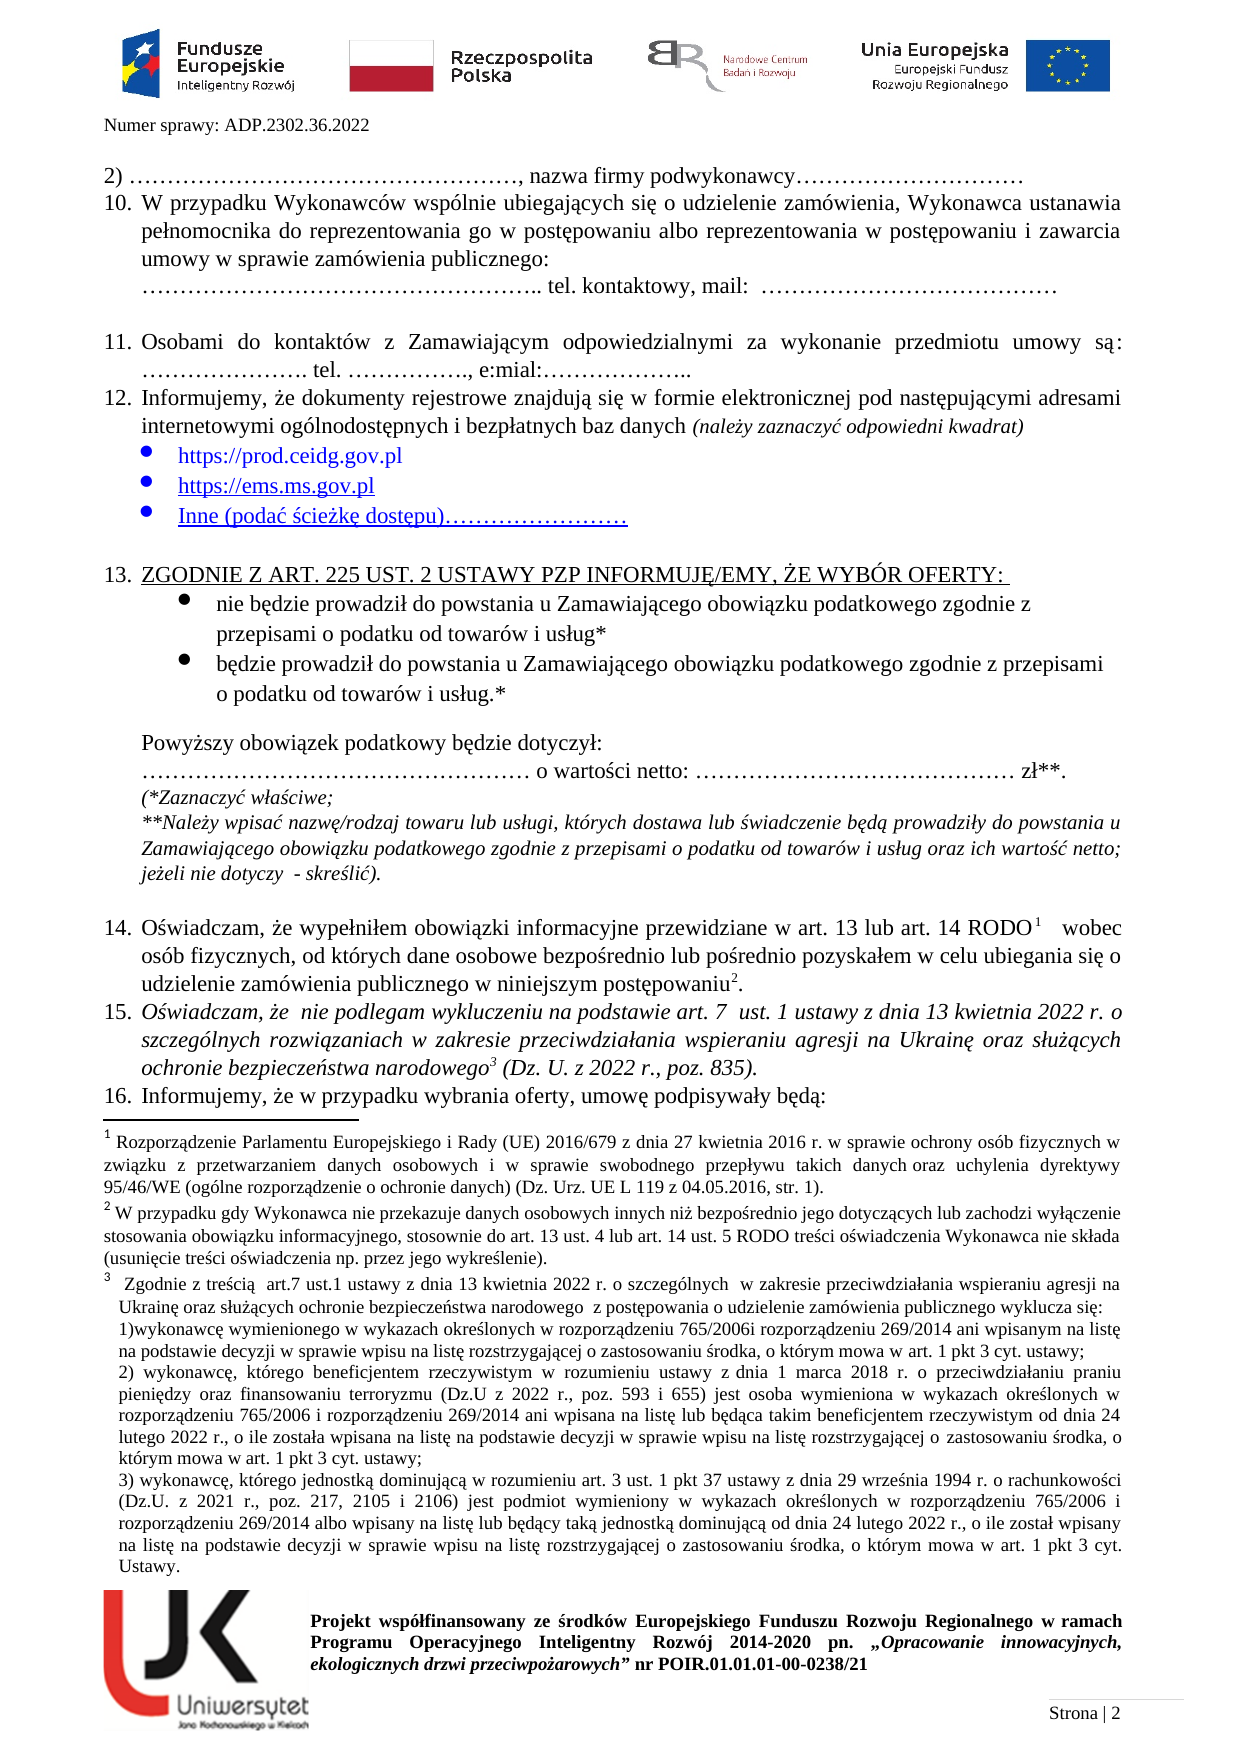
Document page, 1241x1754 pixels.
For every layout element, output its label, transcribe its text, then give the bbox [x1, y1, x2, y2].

list Oświadczam, że nie podlegam wykluczeniu na podstawie art. 7 ust. 1 ustawy z dnia 13 kwietnia 2022 r. o szczególnych rozwiązaniach w zakresie przeciwdziałania wspieraniu agresji na Ukrainę oraz służących ochronie bezpieczeństwa narodowego (Dz. U. z 2022 r., poz. 835). [103, 998, 1122, 1080]
text …………………………………………….. tel. kontaktowy, mail: ………………………………… [141, 273, 1122, 299]
list Informujemy, że w przypadku wybrania oferty, umowę podpisywały będą: [103, 1082, 1122, 1108]
picture [103, 11, 1127, 114]
text (*Zaznaczyć właściwe; [141, 785, 1122, 809]
list nie będzie prowadził do powstania u Zamawiającego obowiązku podatkowego zgodnie z przepisami o podatku od towarów i usług* [178, 589, 1122, 647]
list Oświadczam, że wypełniłem obowiązki informacyjne przewidziane w art. 13 lub art. 14 RODO wobec osób fizycznych, od których dane osobowe bezpośrednio lub pośrednio pozyskałem w celu ubiegania się o udzielenie zamówienia publicznego w niniejszym postępowaniu. [103, 914, 1122, 997]
list Osobami do kontaktów z Zamawiającym odpowiedzialnymi za wykonanie przedmiotu umowy są: …………………. tel. ……………., e:mial:……………….. [103, 328, 1122, 383]
text Powyższy obowiązek podatkowy będzie dotyczył: [141, 729, 1122, 755]
list Informujemy, że dokumenty rejestrowe znajdują się w formie elektronicznej pod następującymi adresami internetowymi ogólnodostępnych i bezpłatnych baz danych (należy zaznaczyć odpowiedni kwadrat) [103, 384, 1122, 438]
text …………………………………………… o wartości netto: …………………………………… zł**. [141, 757, 1122, 783]
text **Należy wpisać nazwę/rodzaj towaru lub usługi, których dostawa lub świadczenie będą prowadziły do powstania u Zamawiającego obowiązku podatkowego zgodnie z przepisami o podatku od towarów i usług oraz ich wartość netto; jeżeli nie dotyczy - skreślić). [141, 810, 1122, 885]
list Inne (podać ścieżkę dostępu)…………………… [141, 501, 1122, 531]
list W przypadku Wykonawców wspólnie ubiegających się o udzielenie zamówienia, Wykonawca ustanawia pełnomocnika do reprezentowania go w postępowaniu albo reprezentowania w postępowaniu i zawarcia umowy w sprawie zamówienia publicznego: [103, 189, 1122, 271]
list ZGODNIE Z ART. 225 UST. 2 USTAWY PZP INFORMUJĘ/EMY, ŻE WYBÓR OFERTY: [103, 561, 1122, 587]
picture [103, 1590, 310, 1732]
text 2) ……………………………………………, nazwa firmy podwykonawcy………………………… [103, 162, 1122, 189]
list https://prod.ceidg.gov.pl [141, 440, 1122, 470]
list https://ems.ms.gov.pl [141, 470, 1122, 501]
list będzie prowadził do powstania u Zamawiającego obowiązku podatkowego zgodnie z przepisami o podatku od towarów i usług.* [178, 648, 1122, 707]
